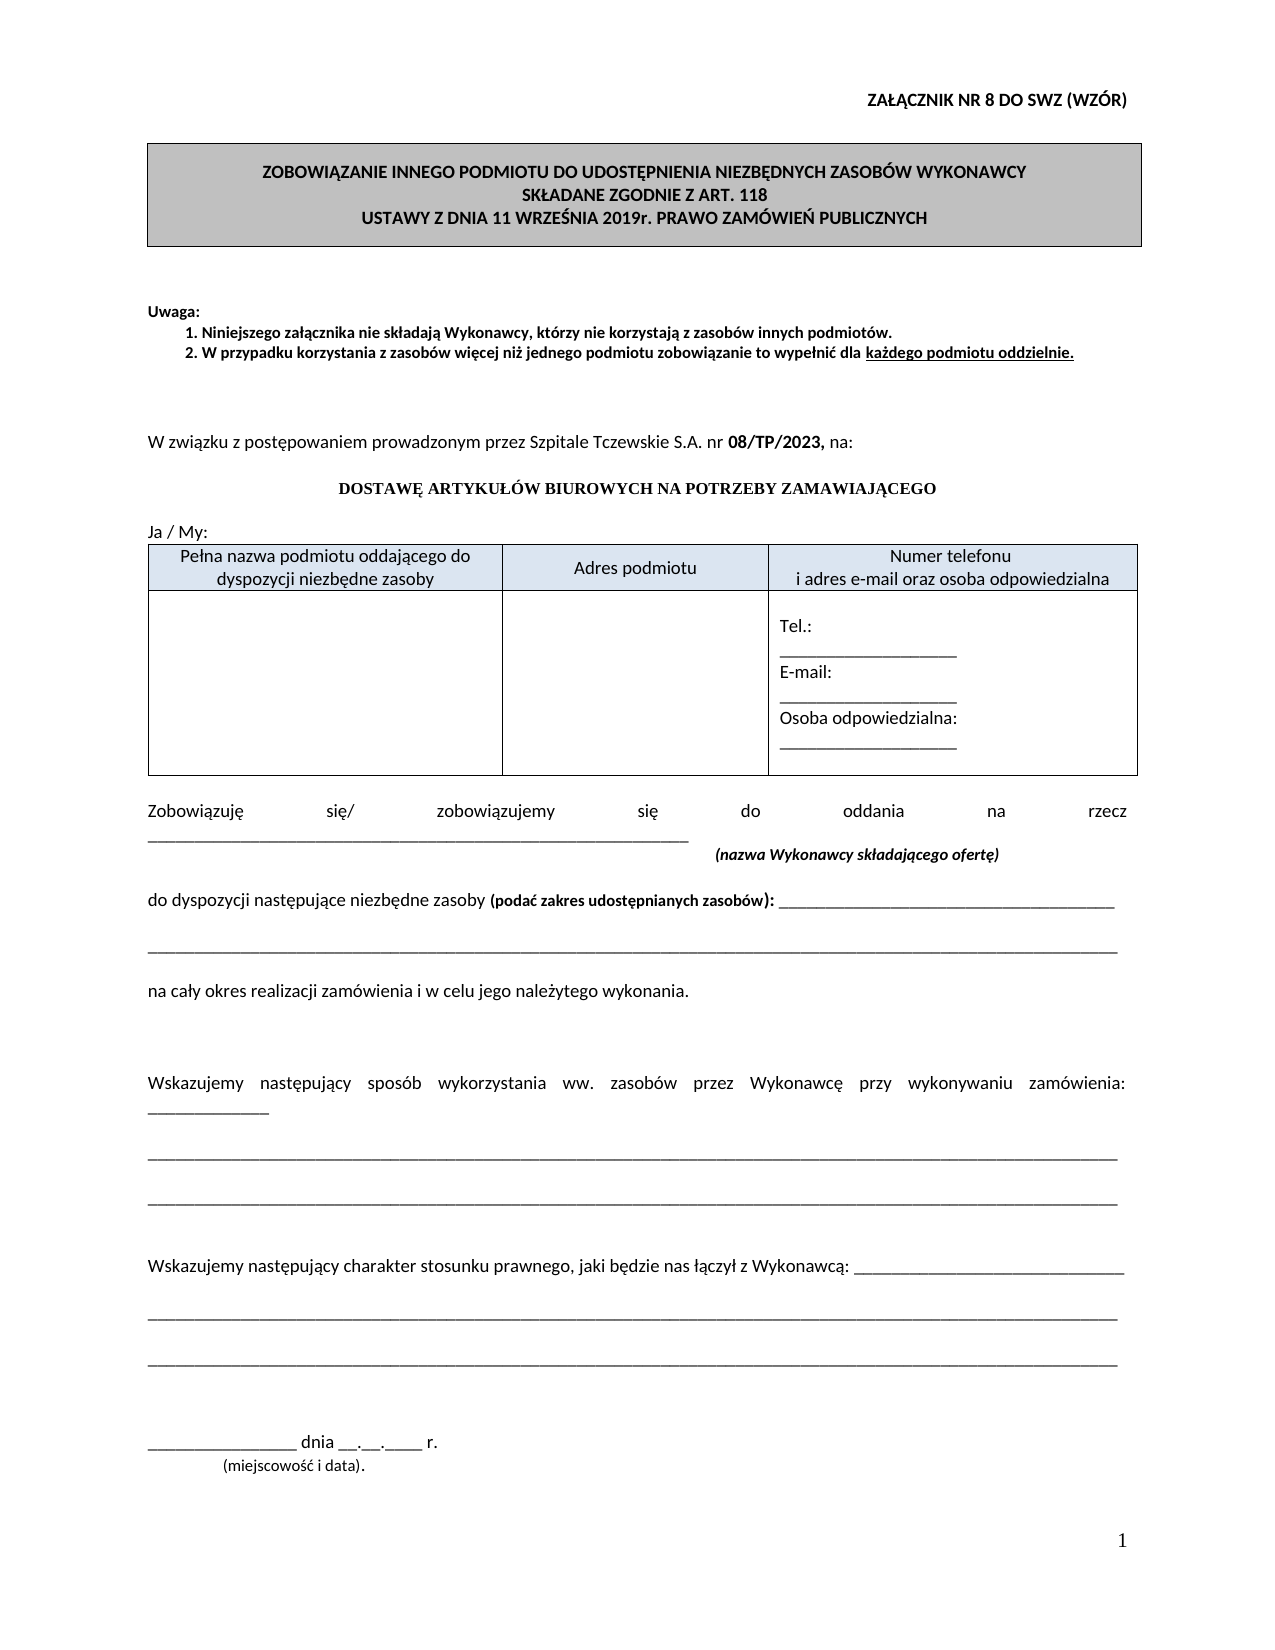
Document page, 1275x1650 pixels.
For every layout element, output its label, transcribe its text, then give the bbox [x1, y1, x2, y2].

text ZAŁĄCZNIK NR 8 DO SWZ (WZÓR) [148, 89, 1127, 112]
text ________________________________________________________________________________________________________ [148, 1300, 1127, 1323]
table_header Numer telefonu i adres e-mail oraz osoba odpowiedzialna [769, 545, 1137, 590]
table_header Adres podmiotu [503, 545, 768, 590]
text Uwaga: [148, 247, 1127, 322]
table_cell Tel.: ___________________ E-mail: ___________________ Osoba odpowiedzialna: ___________________ [769, 591, 1137, 775]
text ________________________________________________________________________________________________________ [148, 1346, 1127, 1369]
table_cell [149, 591, 502, 775]
table_cell [503, 591, 768, 775]
text 1. Niniejszego załącznika nie składają Wykonawcy, którzy nie korzystają z zasobów innych podmiotów. [148, 322, 1127, 342]
text do dyspozycji następujące niezbędne zasoby (podać zakres udostępnianych zasobów): ____________________________________ [148, 888, 1127, 911]
text W związku z postępowaniem prowadzonym przez Szpitale Tczewskie S.A. nr 08/TP/2023, na: [148, 430, 1127, 453]
text ________________ dnia __.__.____ r. [148, 1430, 1127, 1453]
text ________________________________________________________________________________________________________ [148, 934, 1127, 957]
text (nazwa Wykonawcy składającego ofertę) [590, 844, 1127, 865]
text DOSTAWĘ ARTYKUŁÓW BIUROWYCH NA POTRZEBY ZAMAWIAJĄCEGO [148, 478, 1127, 498]
text na cały okres realizacji zamówienia i w celu jego należytego wykonania. [148, 979, 1127, 1002]
text Zobowiązuję się/ zobowiązujemy się do oddania na rzecz __________________________________________________________ [148, 799, 1127, 844]
text Ja / My: [148, 521, 1127, 543]
text Wskazujemy następujący charakter stosunku prawnego, jaki będzie nas łączył z Wykonawcą: _____________________________ [148, 1254, 1127, 1277]
text (miejscowość i data). [223, 1453, 1127, 1476]
text 2. W przypadku korzystania z zasobów więcej niż jednego podmiotu zobowiązanie to wypełnić dla każdego podmiotu oddzielnie. [185, 342, 1127, 363]
table_header Pełna nazwa podmiotu oddającego do dyspozycji niezbędne zasoby [149, 545, 502, 590]
text Wskazujemy następujący sposób wykorzystania ww. zasobów przez Wykonawcę przy wykonywaniu zamówienia: _____________ [148, 1071, 1127, 1117]
text ________________________________________________________________________________________________________ [148, 1186, 1127, 1209]
text ________________________________________________________________________________________________________ [148, 1140, 1127, 1163]
